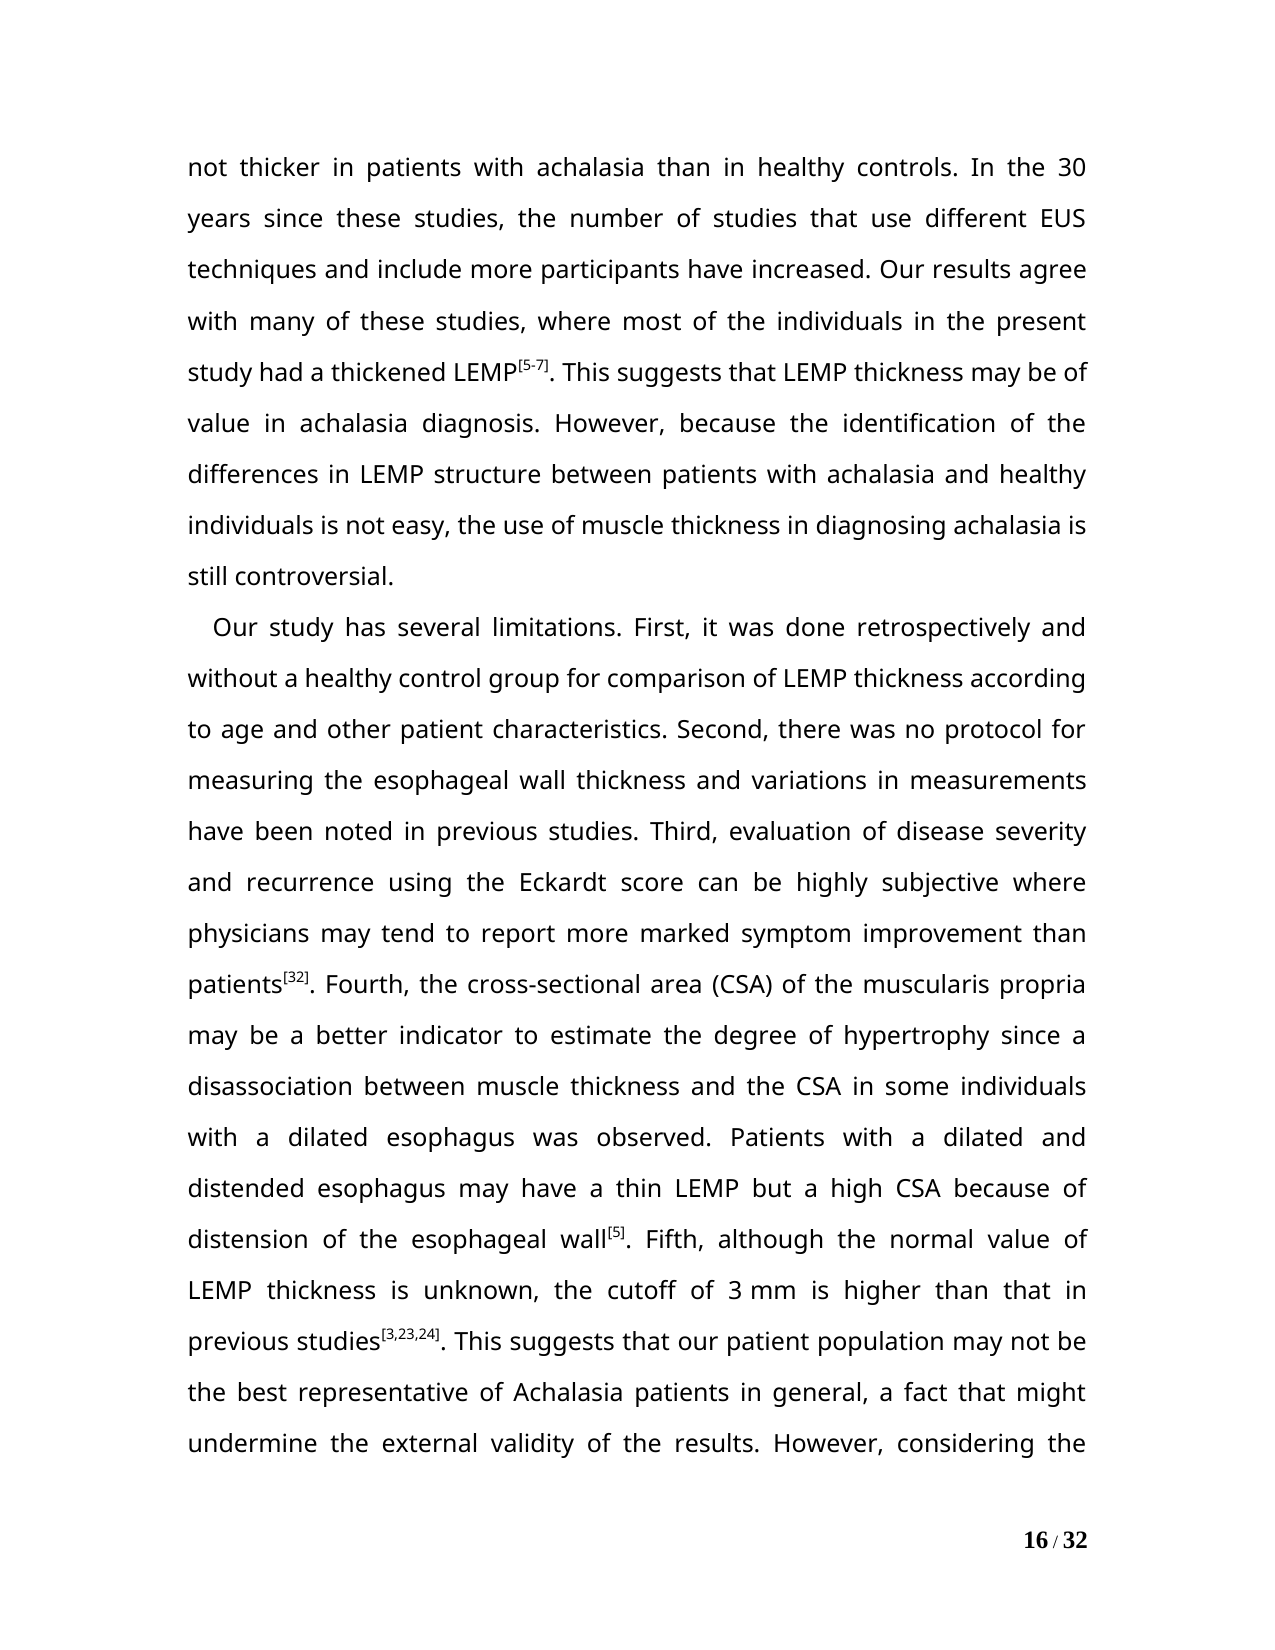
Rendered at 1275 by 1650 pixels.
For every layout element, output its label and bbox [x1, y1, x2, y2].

text [187, 150, 1087, 592]
text [187, 609, 1087, 1460]
